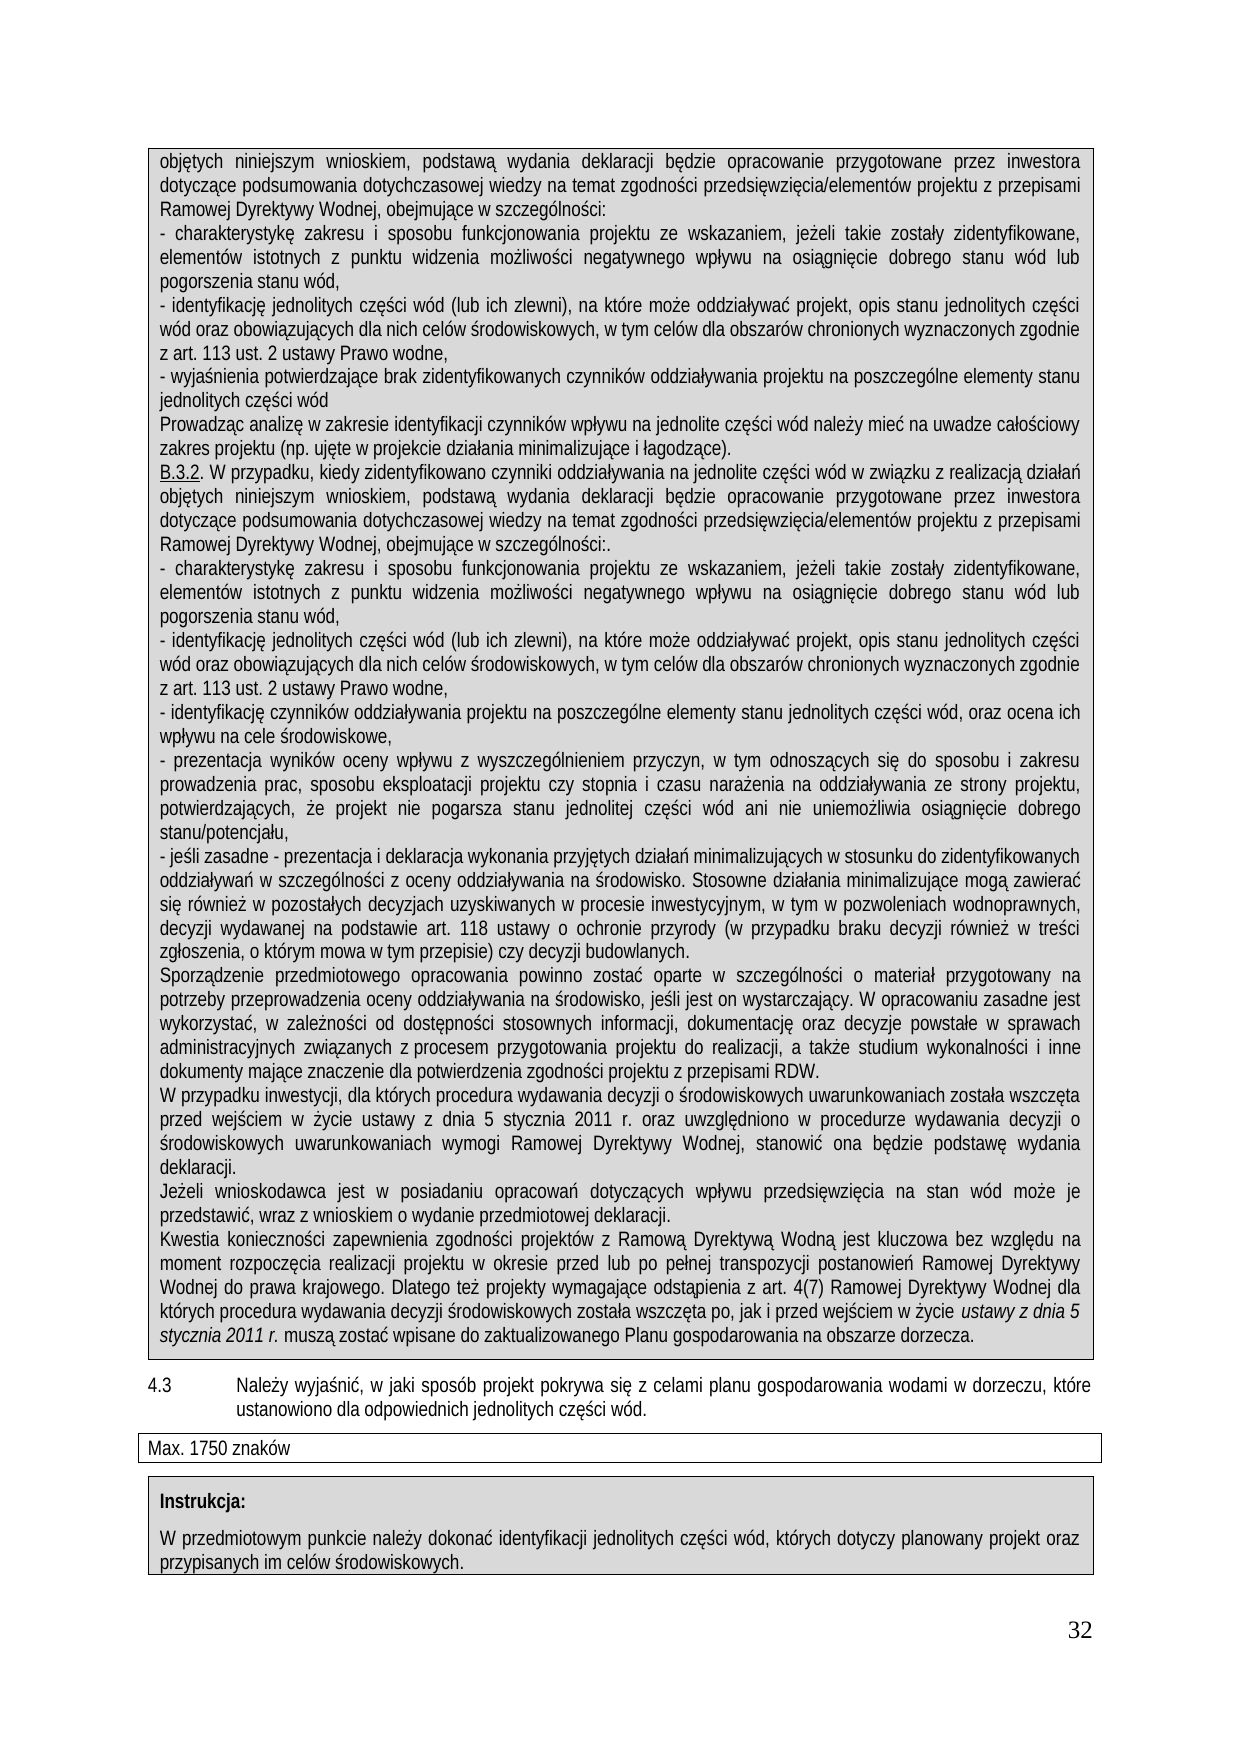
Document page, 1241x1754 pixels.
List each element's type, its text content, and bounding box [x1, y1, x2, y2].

text Max. 1750 znaków [139, 1434, 1101, 1462]
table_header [149, 1477, 1093, 1574]
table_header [149, 149, 1093, 1359]
text 4.3 Należy wyjaśnić, w jaki sposób projekt pokrywa się z celami planu gospodarowania wodami w dorzeczu, które ustanowiono dla odpowiednich jednolitych części wód. [148, 1373, 1092, 1421]
